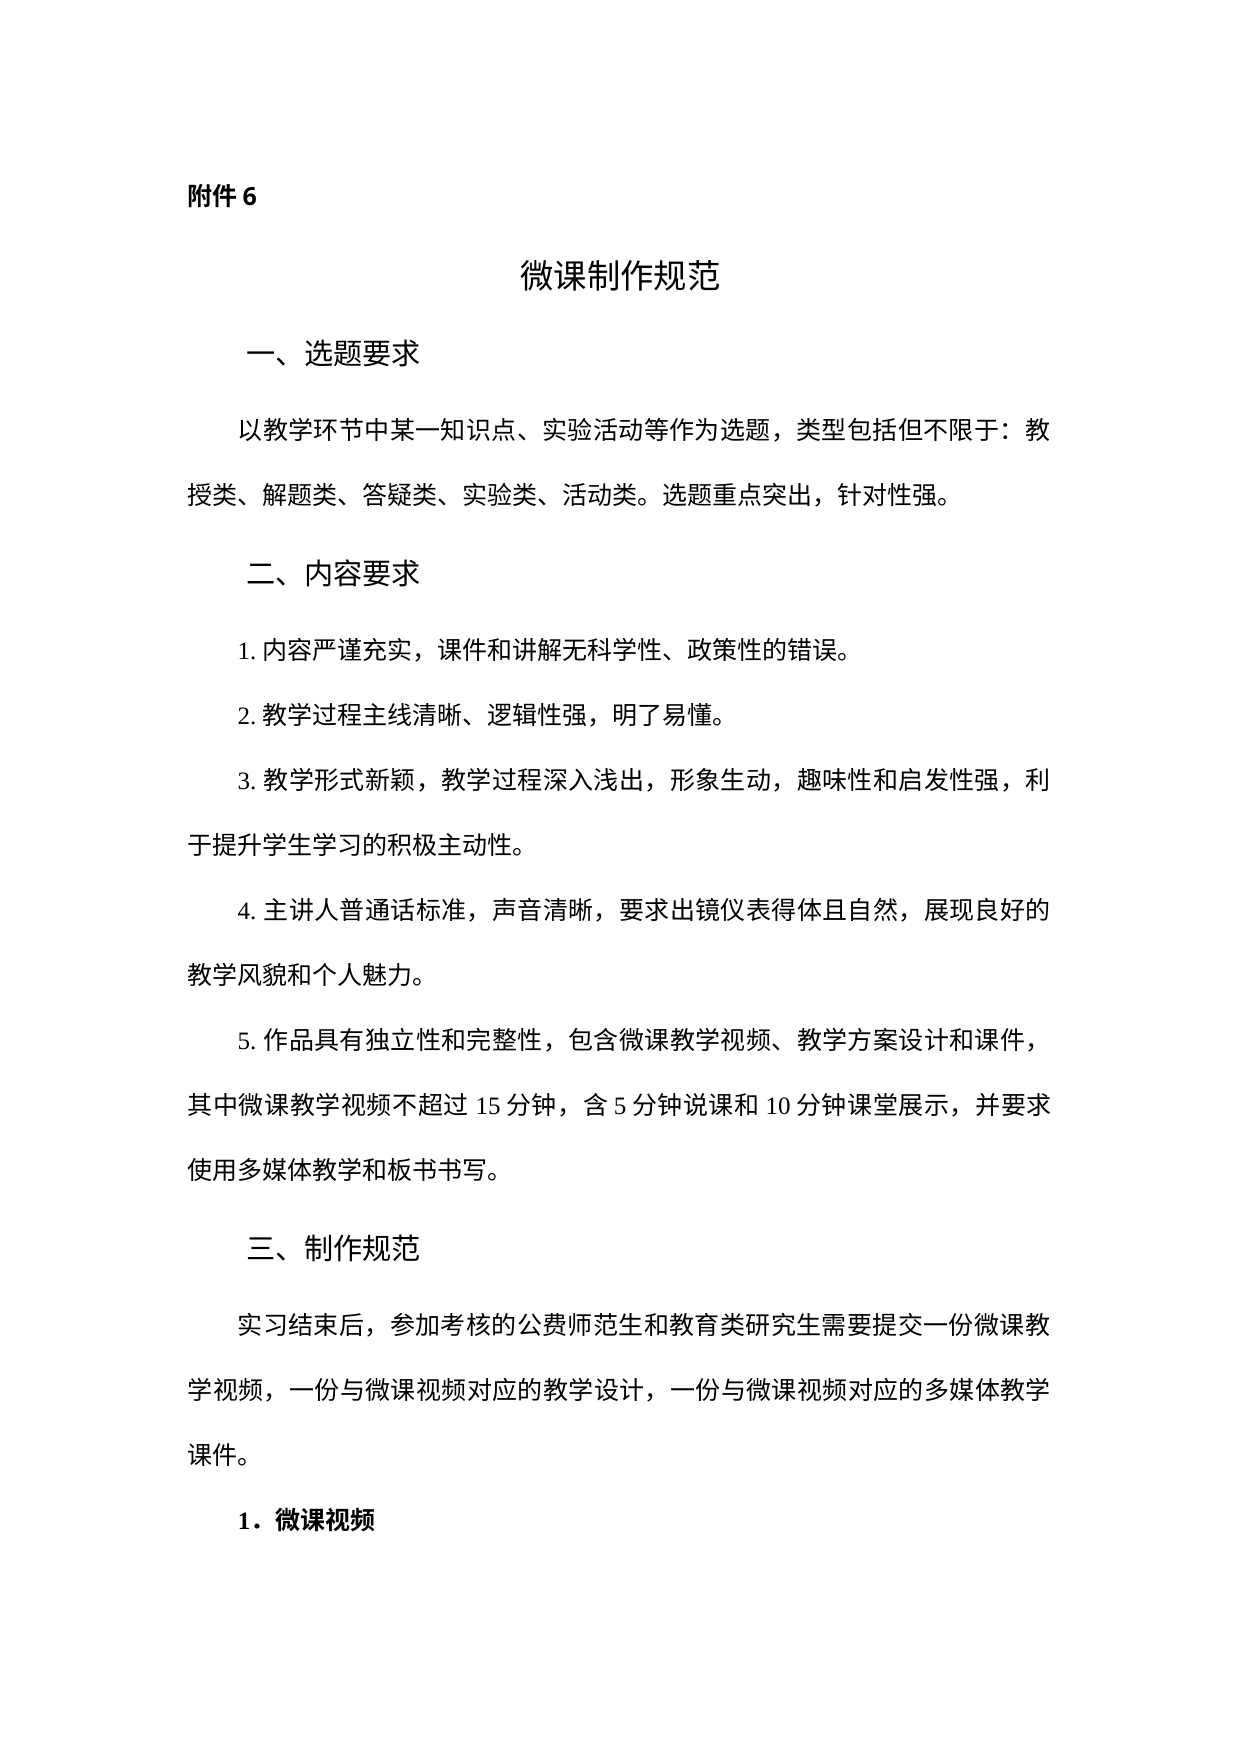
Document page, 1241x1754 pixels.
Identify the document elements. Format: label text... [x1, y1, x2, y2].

text 1．微课视频 [187, 1486, 1053, 1551]
text 二、内容要求 [187, 539, 1053, 604]
text 三、制作规范 [187, 1214, 1053, 1279]
text 2. 教学过程主线清晰、逻辑性强，明了易懂。 [187, 681, 1053, 746]
text 一、选题要求 [187, 319, 1053, 384]
text 微课制作规范 [187, 241, 1053, 306]
text 实习结束后，参加考核的公费师范生和教育类研究生需要提交一份微课教学视频，一份与微课视频对应的教学设计，一份与微课视频对应的多媒体教学课件。 [187, 1291, 1053, 1486]
text 以教学环节中某一知识点、实验活动等作为选题，类型包括但不限于：教授类、解题类、答疑类、实验类、活动类。选题重点突出，针对性强。 [187, 396, 1053, 526]
text 1. 内容严谨充实，课件和讲解无科学性、政策性的错误。 [187, 616, 1053, 681]
text 3. 教学形式新颖，教学过程深入浅出，形象生动，趣味性和启发性强，利于提升学生学习的积极主动性。 [187, 746, 1053, 876]
text 4. 主讲人普通话标准，声音清晰，要求出镜仪表得体且自然，展现良好的教学风貌和个人魅力。 [187, 876, 1053, 1006]
text 附件6 [187, 162, 1053, 227]
text 5. 作品具有独立性和完整性，包含微课教学视频、教学方案设计和课件，其中微课教学视频不超过15分钟，含5分钟说课和10分钟课堂展示，并要求使用多媒体教学和板书书写。 [187, 1006, 1053, 1201]
